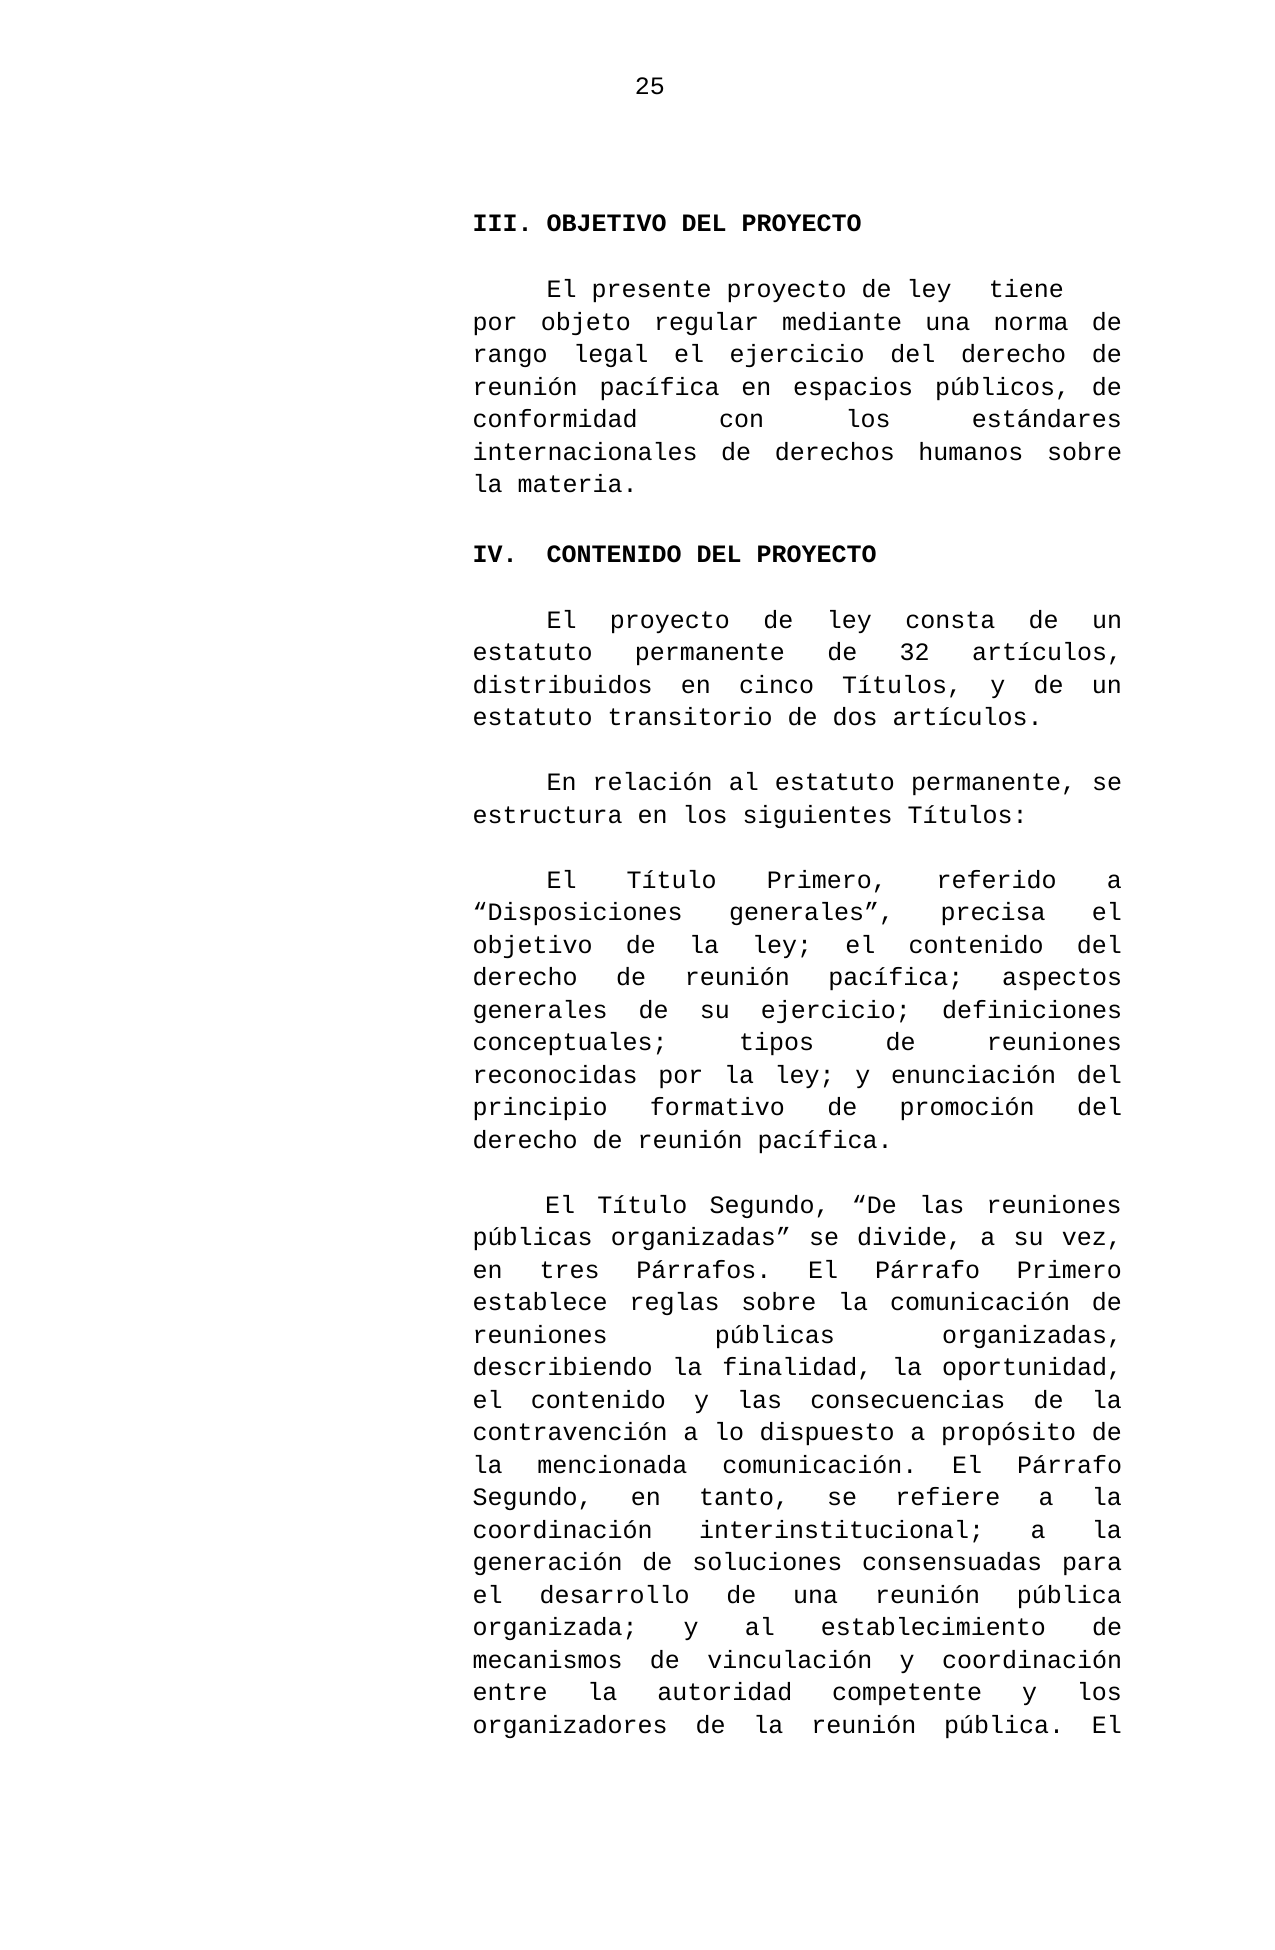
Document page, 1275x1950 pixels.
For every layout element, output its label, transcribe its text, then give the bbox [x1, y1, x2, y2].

subtitle CONTENIDO DEL PROYECTO [472, 542, 1122, 570]
list El Título Primero, referido a “Disposiciones generales”, precisa el objetivo de la ley; el contenido del derecho de reunión pacífica; aspectos generales de su ejercicio; definiciones conceptuales; tipos de reuniones reconocidas por la ley; y enunciación del principio formativo de promoción del derecho de reunión pacífica. [472, 867, 1122, 1156]
subtitle OBJETIVO DEL PROYECTO [472, 211, 1122, 239]
list El proyecto de ley consta de un estatuto permanente de 32 artículos, distribuidos en cinco Títulos, y de un estatuto transitorio de dos artículos. [472, 607, 1122, 733]
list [472, 1192, 1122, 1741]
list El presente proyecto de ley tiene por objeto regular mediante una norma de rango legal el ejercicio del derecho de reunión pacífica en espacios públicos, de conformidad con los estándares internacionales de derechos humanos sobre la materia. [472, 277, 1122, 500]
list En relación al estatuto permanente, se estructura en los siguientes Títulos: [472, 770, 1122, 831]
